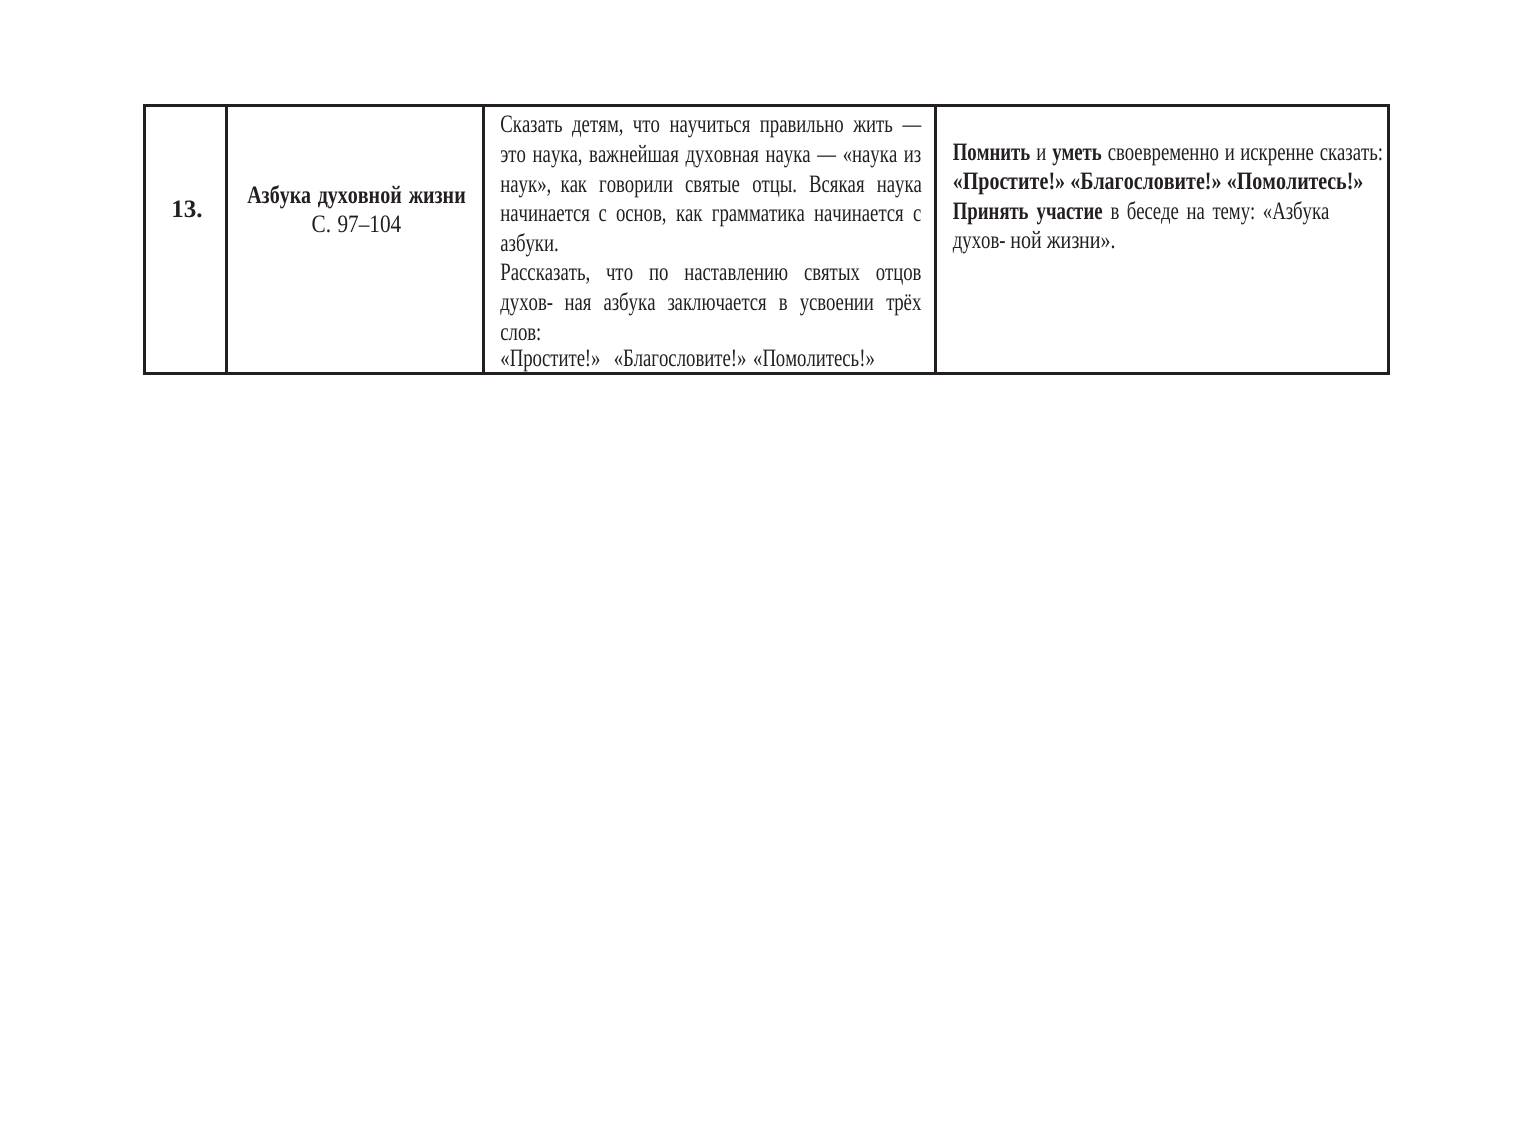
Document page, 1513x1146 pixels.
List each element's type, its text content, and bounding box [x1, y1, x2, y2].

table_cell Сказать детям, что научиться правильно жить — это наука, важнейшая духовная наука — «наука из наук», как говорили святые отцы. Всякая наука начинается с основ, как грамматика начинается с азбуки. Рассказать, что по наставлению святых отцов духов- ная азбука заключается в усвоении трёх слов: «Простите!» «Благословите!» «Помолитесь!» [485, 107, 934, 372]
table_cell Азбука духовной жизни С. 97–104 [228, 107, 482, 372]
table_cell 13. [146, 107, 225, 372]
table_cell Помнить и уметь своевременно и искренне сказать: «Простите!» «Благословите!» «Помолитесь!» Принять участие в беседе на тему: «Азбука духов- ной жизни». [937, 107, 1387, 372]
